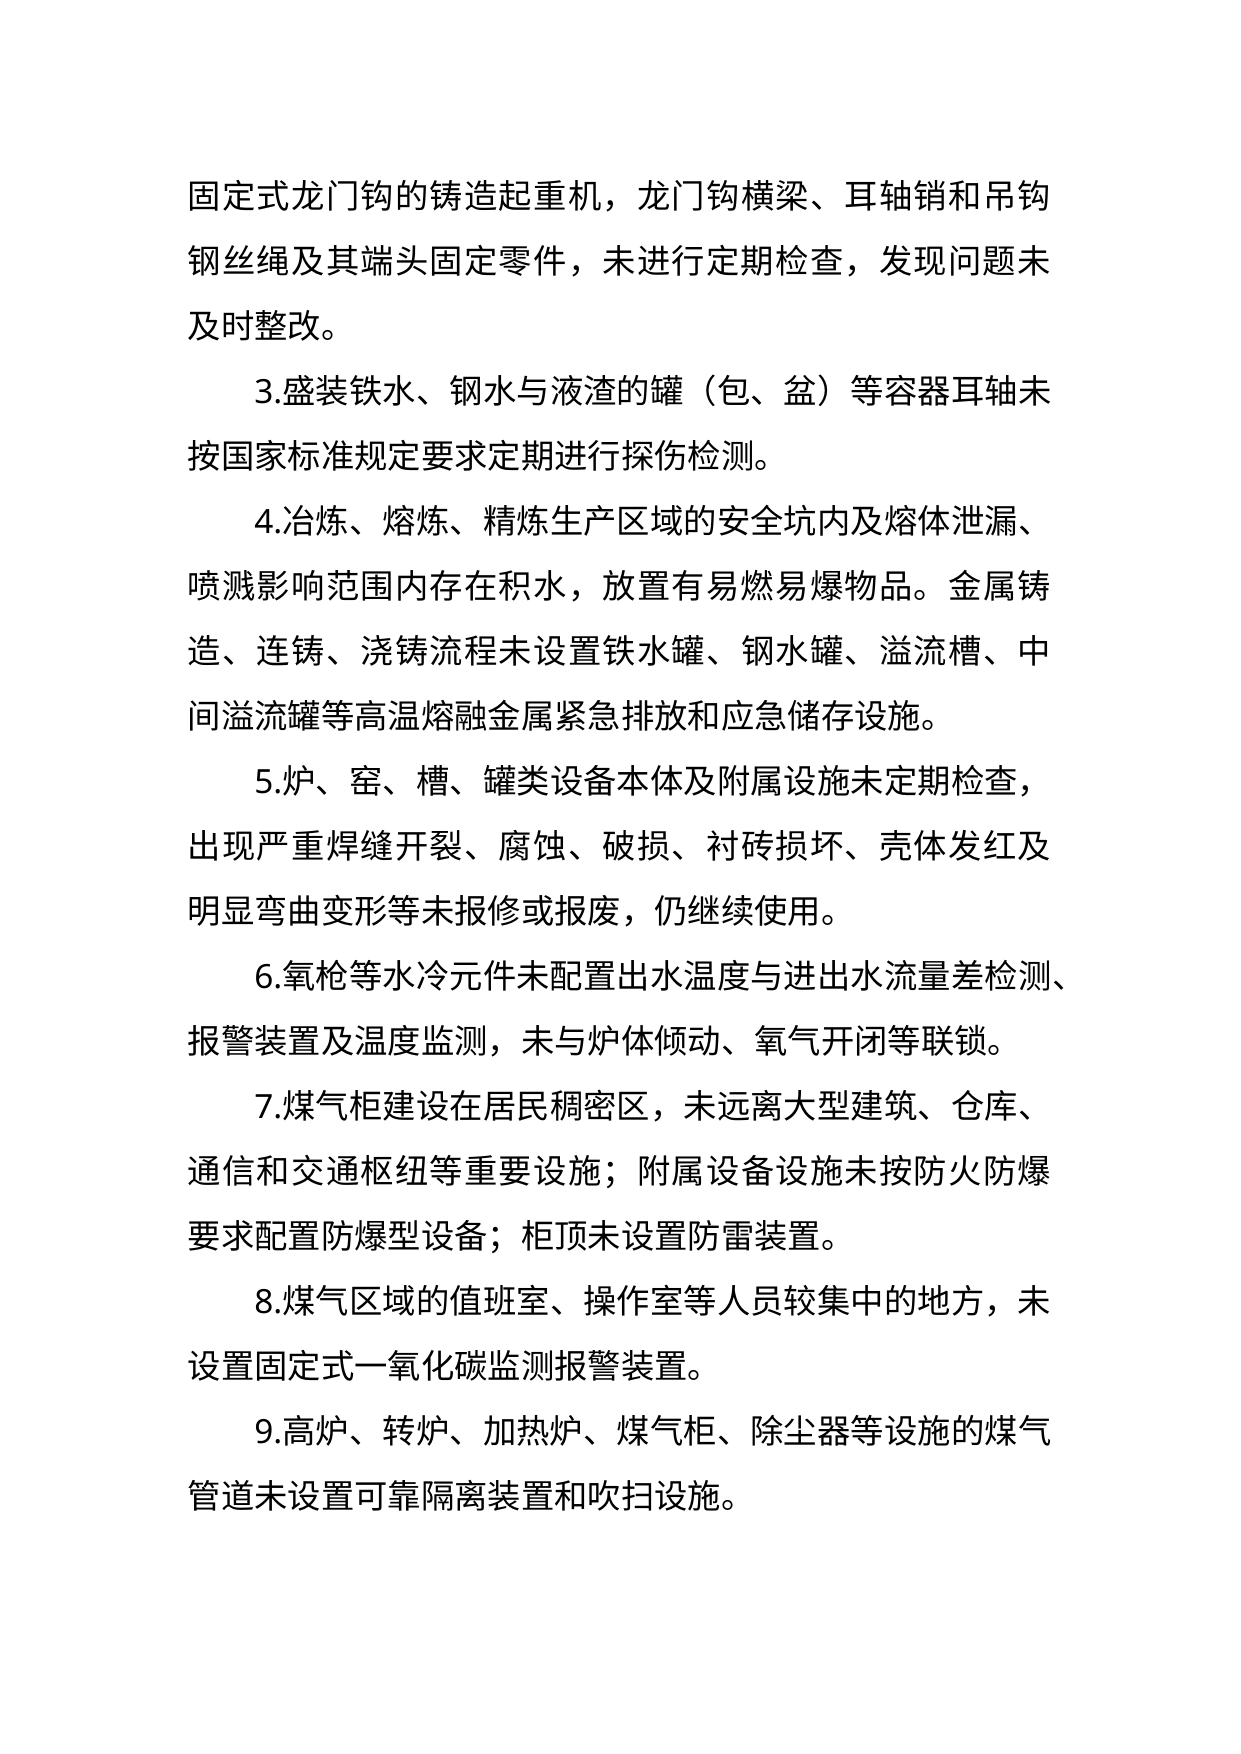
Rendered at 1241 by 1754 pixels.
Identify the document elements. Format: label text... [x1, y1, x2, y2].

text 4.冶炼、熔炼、精炼生产区域的安全坑内及熔体泄漏、喷溅影响范围内存在积水，放置有易燃易爆物品。金属铸造、连铸、浇铸流程未设置铁水罐、钢水罐、溢流槽、中间溢流罐等高温熔融金属紧急排放和应急储存设施。 [187, 487, 1053, 747]
text 5.炉、窑、槽、罐类设备本体及附属设施未定期检查，出现严重焊缝开裂、腐蚀、破损、衬砖损坏、壳体发红及明显弯曲变形等未报修或报废，仍继续使用。 [187, 747, 1053, 942]
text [187, 162, 1053, 357]
text 7.煤气柜建设在居民稠密区，未远离大型建筑、仓库、通信和交通枢纽等重要设施；附属设备设施未按防火防爆要求配置防爆型设备；柜顶未设置防雷装置。 [187, 1072, 1053, 1267]
text 6.氧枪等水冷元件未配置出水温度与进出水流量差检测、报警装置及温度监测，未与炉体倾动、氧气开闭等联锁。 [187, 942, 1053, 1072]
text 3.盛装铁水、钢水与液渣的罐（包、盆）等容器耳轴未按国家标准规定要求定期进行探伤检测。 [187, 357, 1053, 487]
text 9.高炉、转炉、加热炉、煤气柜、除尘器等设施的煤气管道未设置可靠隔离装置和吹扫设施。 [187, 1397, 1053, 1527]
text 8.煤气区域的值班室、操作室等人员较集中的地方，未设置固定式一氧化碳监测报警装置。 [187, 1267, 1053, 1397]
